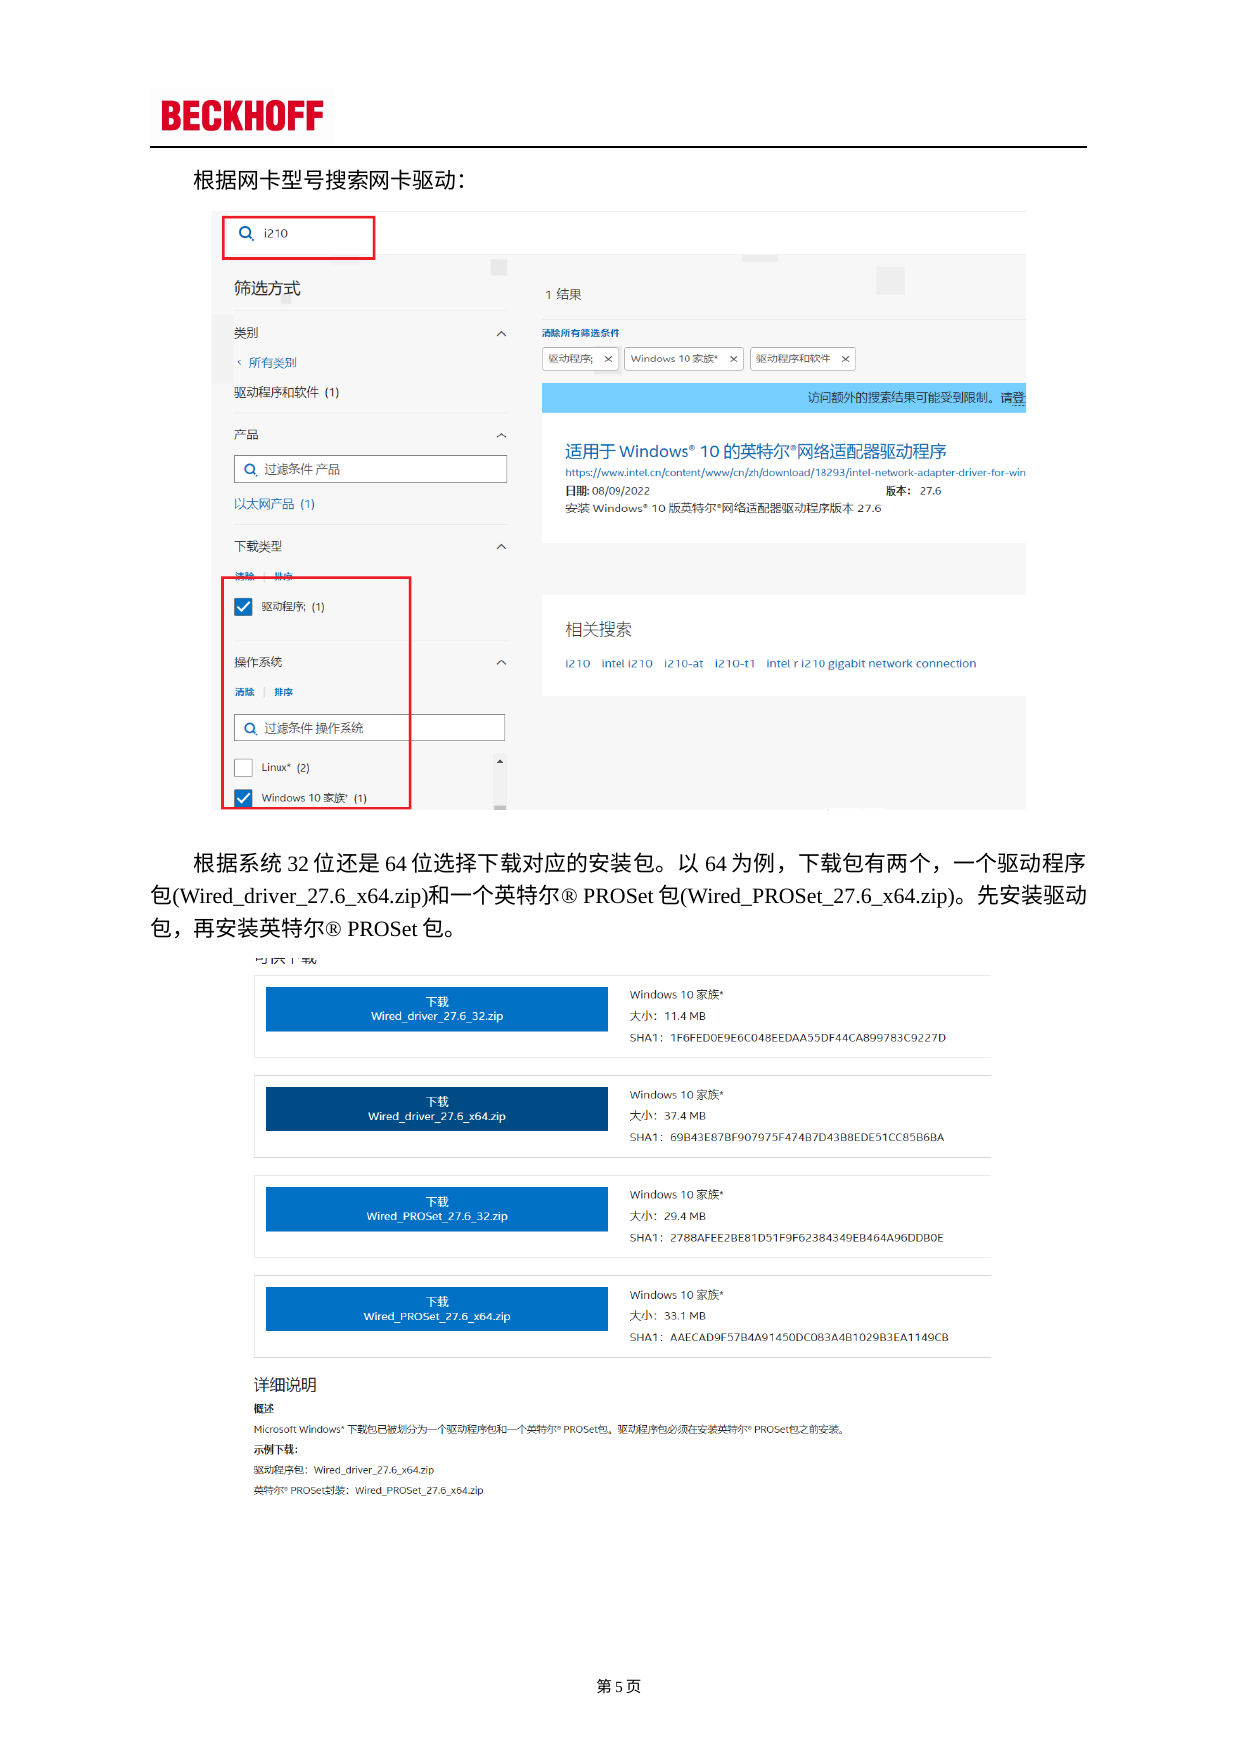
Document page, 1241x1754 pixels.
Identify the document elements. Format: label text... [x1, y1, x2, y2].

picture [246, 958, 992, 1501]
text 根据网卡型号搜索网卡驱动： [150, 163, 1087, 195]
picture [150, 88, 334, 144]
picture [211, 211, 1027, 810]
text 根据系统32位还是64位选择下载对应的安装包。以64为例，下载包有两个，一个驱动程序包(Wired_driver_27.6_x64.zip)和一个英特尔® PROSet包(Wired_PROSet_27.6_x64.zip)。先安装驱动包，再安装英特尔® PROSet包。 [150, 845, 1087, 943]
